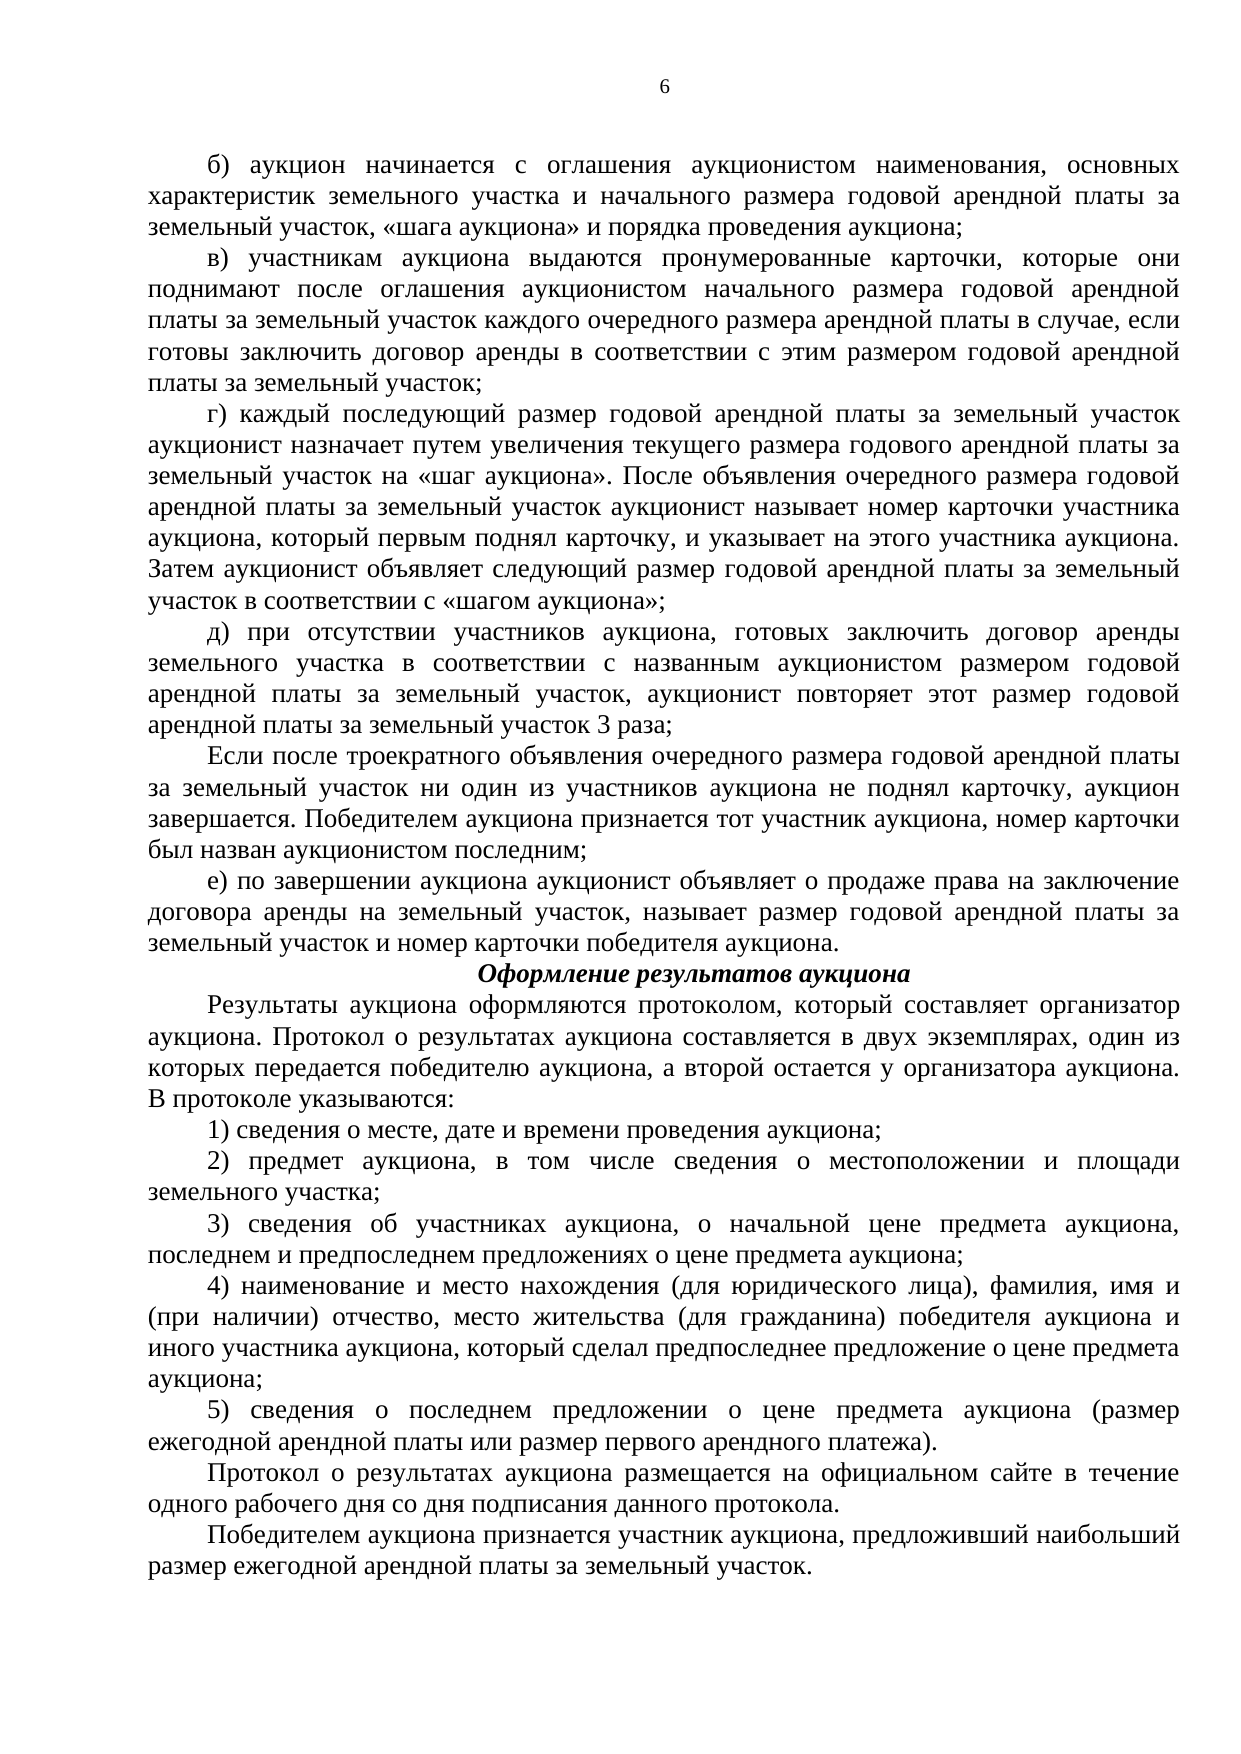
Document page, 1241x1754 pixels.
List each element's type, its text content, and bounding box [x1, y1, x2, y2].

text Если после троекратного объявления очередного размера годовой арендной платы за земельный участок ни один из участников аукциона не поднял карточку, аукцион завершается. Победителем аукциона признается тот участник аукциона, номер карточки был назван аукционистом последним; [148, 739, 1181, 864]
text Оформление результатов аукциона [148, 957, 1181, 989]
text в) участникам аукциона выдаются пронумерованные карточки, которые они поднимают после оглашения аукционистом начального размера годовой арендной платы за земельный участок каждого очередного размера арендной платы в случае, если готовы заключить договор аренды в соответствии с этим размером годовой арендной платы за земельный участок; [148, 241, 1181, 397]
text б) аукцион начинается с оглашения аукционистом наименования, основных характеристик земельного участка и начального размера годовой арендной платы за земельный участок, «шага аукциона» и порядка проведения аукциона; [148, 148, 1181, 241]
text Результаты аукциона оформляются протоколом, который составляет организатор аукциона. Протокол о результатах аукциона составляется в двух экземплярах, один из которых передается победителю аукциона, а второй остается у организатора аукциона. В протоколе указываются: [148, 989, 1181, 1113]
text 2) предмет аукциона, в том числе сведения о местоположении и площади земельного участка; [148, 1144, 1181, 1207]
text Победителем аукциона признается участник аукциона, предложивший наибольший размер ежегодной арендной платы за земельный участок. [148, 1518, 1181, 1580]
text г) каждый последующий размер годовой арендной платы за земельный участок аукционист назначает путем увеличения текущего размера годового арендной платы за земельный участок на «шаг аукциона». После объявления очередного размера годовой арендной платы за земельный участок аукционист называет номер карточки участника аукциона, который первым поднял карточку, и указывает на этого участника аукциона. Затем аукционист объявляет следующий размер годовой арендной платы за земельный участок в соответствии с «шагом аукциона»; [148, 397, 1181, 615]
text Протокол о результатах аукциона размещается на официальном сайте в течение одного рабочего дня со дня подписания данного протокола. [148, 1456, 1181, 1518]
text е) по завершении аукциона аукционист объявляет о продаже права на заключение договора аренды на земельный участок, называет размер годовой арендной платы за земельный участок и номер карточки победителя аукциона. [148, 864, 1181, 957]
text д) при отсутствии участников аукциона, готовых заключить договор аренды земельного участка в соответствии с названным аукционистом размером годовой арендной платы за земельный участок, аукционист повторяет этот размер годовой арендной платы за земельный участок 3 раза; [148, 615, 1181, 739]
text 3) сведения об участниках аукциона, о начальной цене предмета аукциона, последнем и предпоследнем предложениях о цене предмета аукциона; [148, 1207, 1181, 1269]
text 4) наименование и место нахождения (для юридического лица), фамилия, имя и (при наличии) отчество, место жительства (для гражданина) победителя аукциона и иного участника аукциона, который сделал предпоследнее предложение о цене предмета аукциона; [148, 1269, 1181, 1393]
text 1) сведения о месте, дате и времени проведения аукциона; [148, 1113, 1181, 1144]
text 5) сведения о последнем предложении о цене предмета аукциона (размер ежегодной арендной платы или размер первого арендного платежа). [148, 1393, 1181, 1456]
